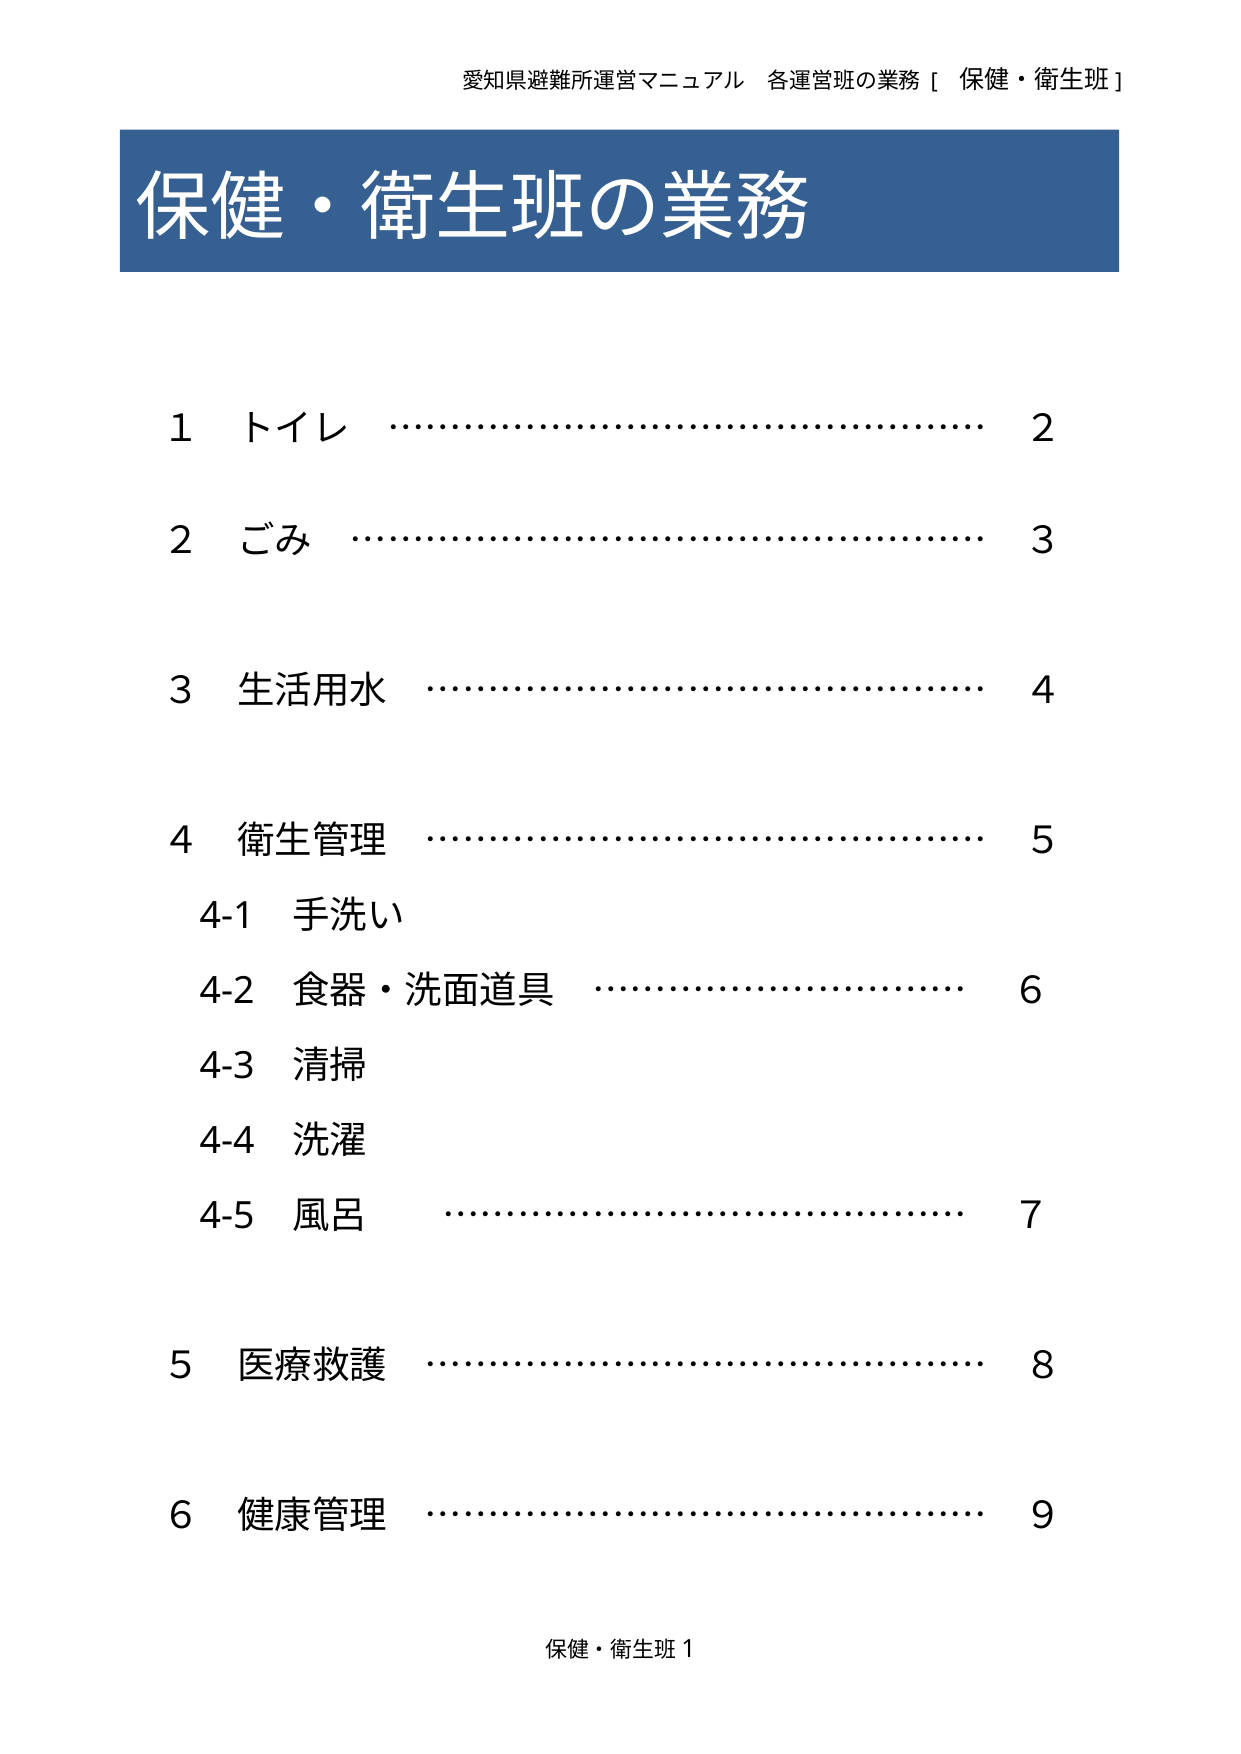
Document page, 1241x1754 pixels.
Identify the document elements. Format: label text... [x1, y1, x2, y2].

text 4-3 清掃 [162, 1024, 1122, 1099]
text 4-2 食器・洗面道具 ………………………… ６ [162, 949, 1122, 1024]
text 4-1 手洗い [162, 874, 1122, 949]
text 4-5 風呂 …………………………………… ７ [162, 1174, 1122, 1249]
text ２ ごみ …………………………………………… ３ [162, 499, 1122, 574]
text ５ 医療救護 ……………………………………… ８ [162, 1324, 1122, 1399]
text ３ 生活用水 ……………………………………… ４ [162, 649, 1122, 724]
text 4-4 洗濯 [162, 1099, 1122, 1174]
text ４ 衛生管理 ……………………………………… ５ [162, 799, 1122, 874]
text ６ 健康管理 ……………………………………… ９ [162, 1474, 1122, 1549]
text １ トイレ ………………………………………… ２ [162, 387, 1122, 462]
